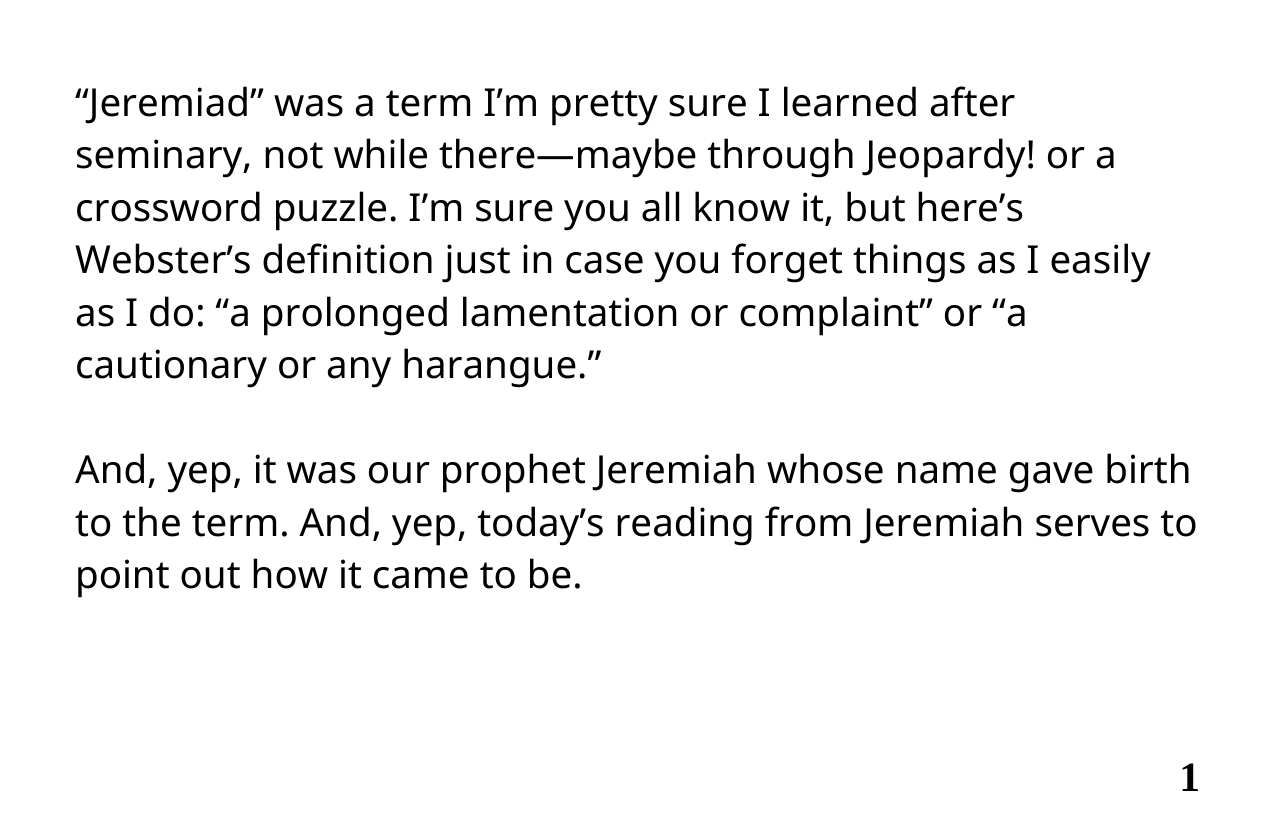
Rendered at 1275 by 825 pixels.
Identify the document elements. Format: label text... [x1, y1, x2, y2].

text “Jeremiad” was a term I’m pretty sure I learned after seminary, not while there—maybe through Jeopardy! or a crossword puzzle. I’m sure you all know it, but here’s Webster’s definition just in case you forget things as I easily as I do: “a prolonged lamentation or complaint” or “a cautionary or any harangue.” [75, 75, 1200, 390]
text And, yep, it was our prophet Jeremiah whose name gave birth to the term. And, yep, today’s reading from Jeremiah serves to point out how it came to be. [75, 442, 1200, 600]
